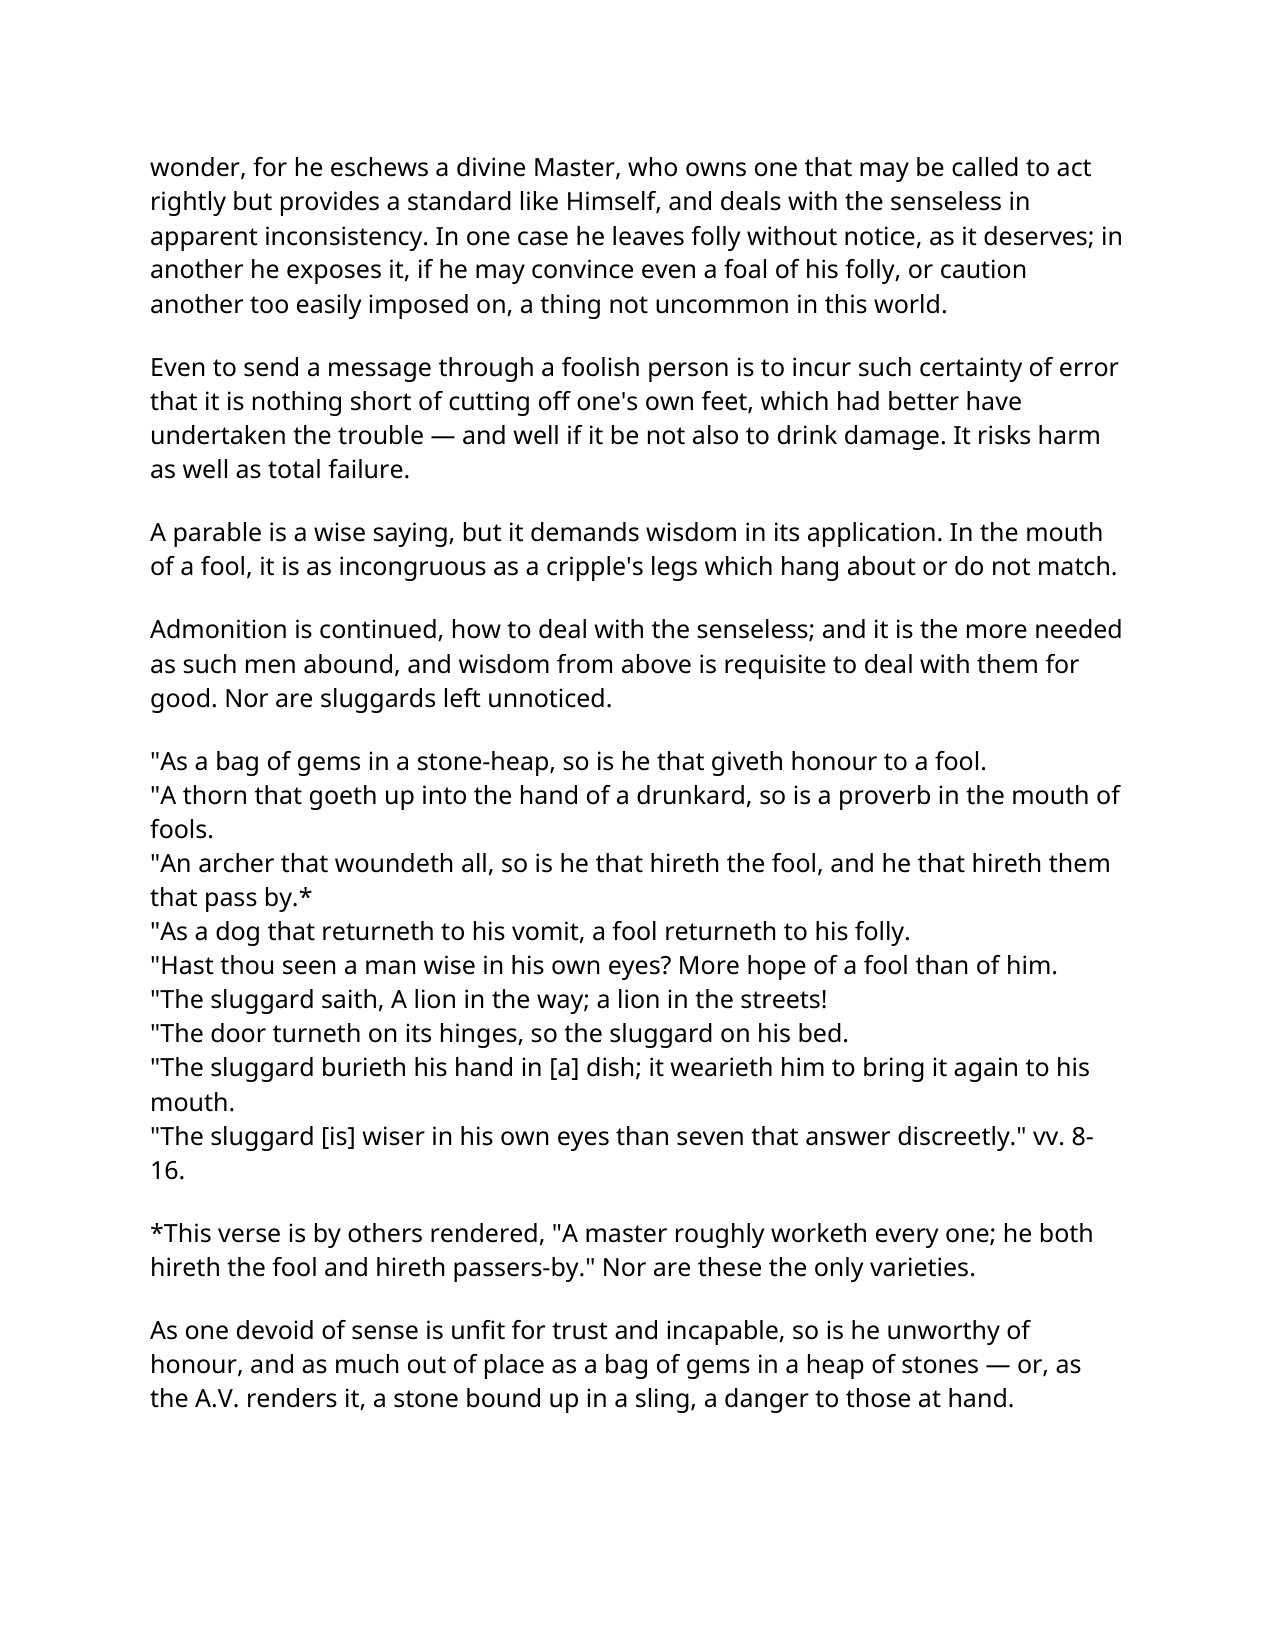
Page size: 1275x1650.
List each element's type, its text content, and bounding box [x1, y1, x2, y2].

text *This verse is by others rendered, "A master roughly worketh every one; he both hireth the fool and hireth passers-by." Nor are these the only varieties. [150, 1216, 1125, 1284]
text A parable is a wise saying, but it demands wisdom in its application. In the mouth of a fool, it is as incongruous as a cripple's legs which hang about or do not match. [150, 515, 1125, 583]
text Admonition is continued, how to deal with the senseless; and it is the more needed as such men abound, and wisdom from above is requisite to deal with them for good. Nor are sluggards left unnoticed. [150, 612, 1125, 714]
text Even to send a message through a foolish person is to incur such certainty of error that it is nothing short of cutting off one's own feet, which had better have undertaken the trouble — and well if it be not also to drink damage. It risks harm as well as total failure. [150, 349, 1125, 486]
text "As a bag of gems in a stone-heap, so is he that giveth honour to a fool. "A thorn that goeth up into the hand of a drunkard, so is a proverb in the mouth of fools. "An archer that woundeth all, so is he that hireth the fool, and he that hireth them that pass by.* "As a dog that returneth to his vomit, a fool returneth to his folly. "Hast thou seen a man wise in his own eyes? More hope of a fool than of him. "The sluggard saith, A lion in the way; a lion in the streets! "The door turneth on its hinges, so the sluggard on his bed. "The sluggard burieth his hand in [a] dish; it wearieth him to bring it again to his mouth. "The sluggard [is] wiser in his own eyes than seven that answer discreetly." vv. 8-16. [150, 743, 1125, 1186]
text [150, 150, 1125, 320]
text As one devoid of sense is unfit for trust and incapable, so is he unworthy of honour, and as much out of place as a bag of gems in a heap of stones — or, as the A.V. renders it, a stone bound up in a sling, a danger to those at hand. [150, 1313, 1125, 1415]
